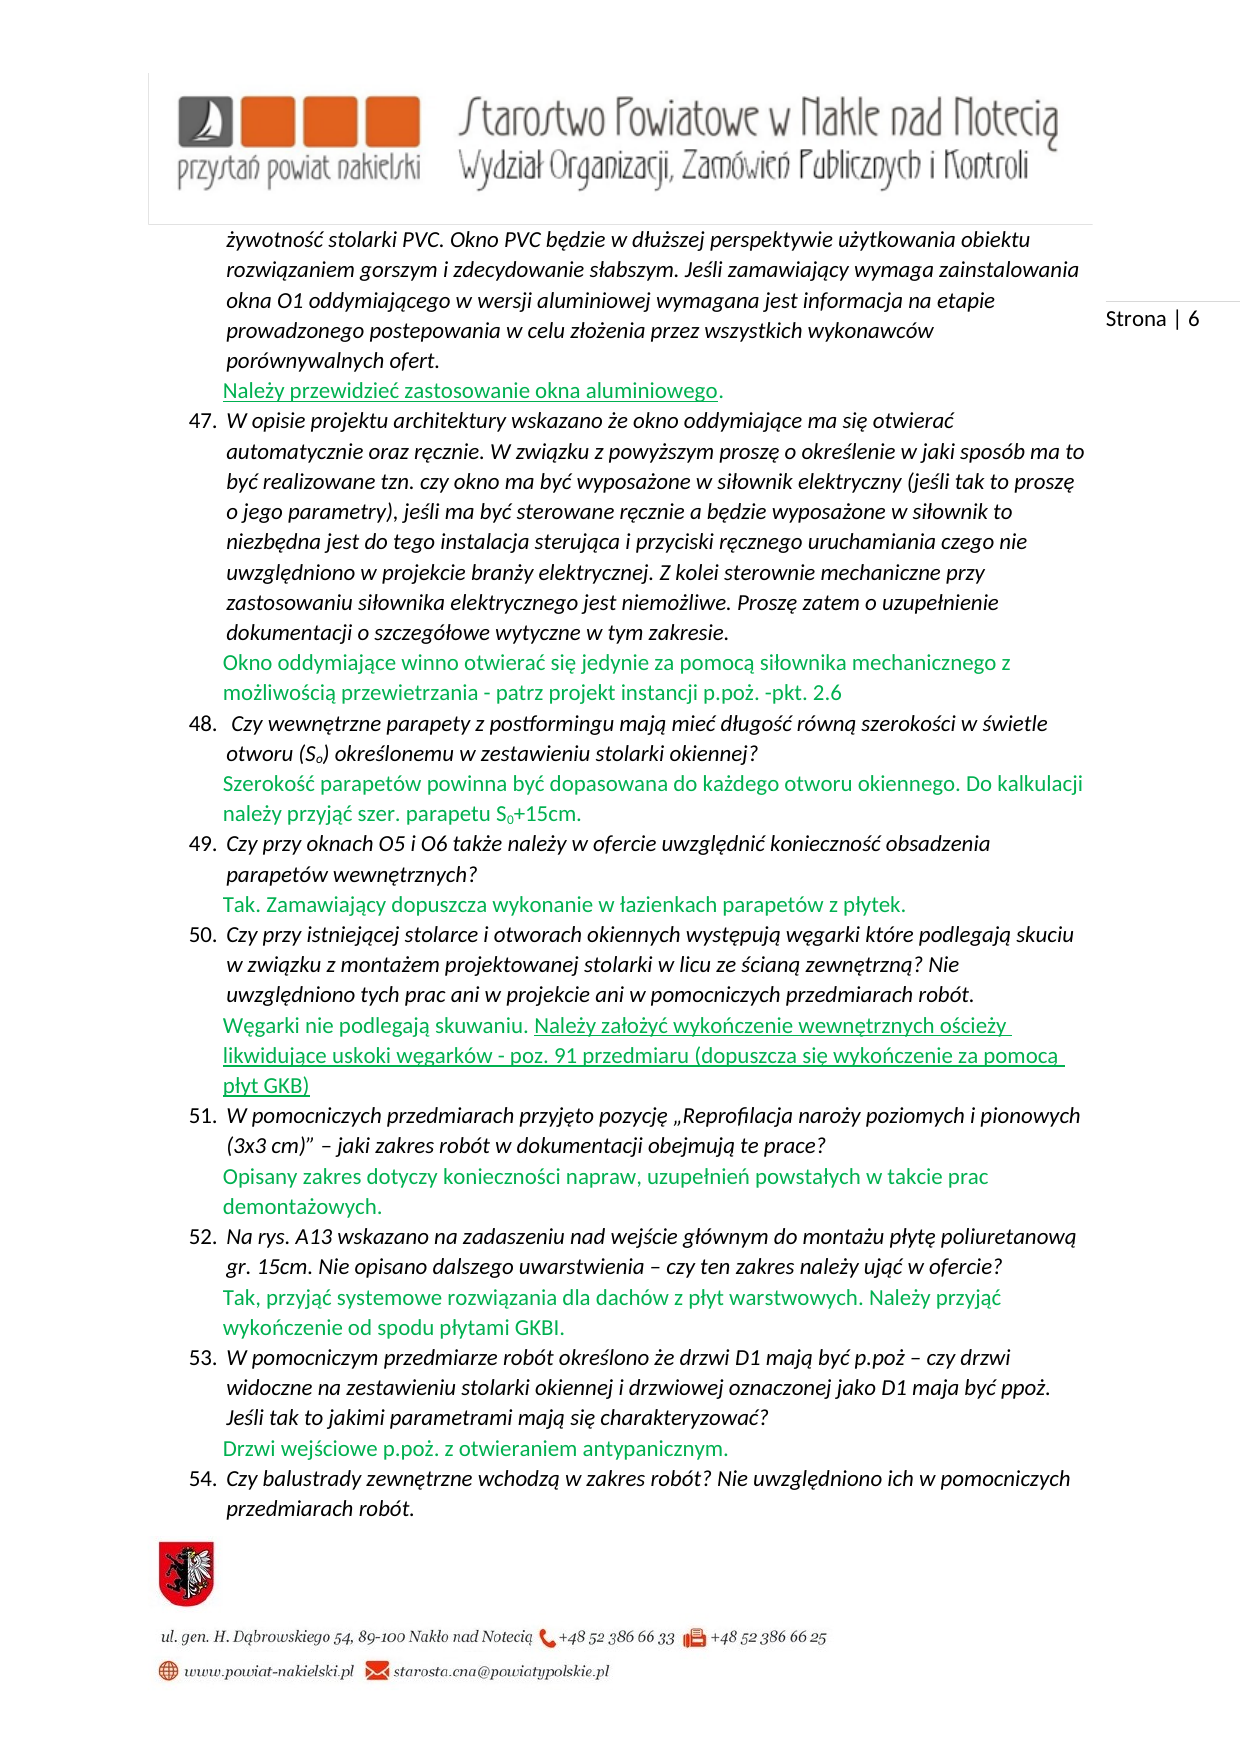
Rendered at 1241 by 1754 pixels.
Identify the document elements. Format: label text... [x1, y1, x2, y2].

list Drzwi wejściowe p.poż. z otwieraniem antypanicznym. [223, 1434, 1093, 1462]
list W pomocniczym przedmiarze robót określono że drzwi D1 mają być p.poż – czy drzwi widoczne na zestawieniu stolarki okiennej i drzwiowej oznaczonej jako D1 maja być ppoż. Jeśli tak to jakimi parametrami mają się charakteryzować? [188, 1343, 1093, 1432]
list Czy przy istniejącej stolarce i otworach okiennych występują węgarki które podlegają skuciu w związku z montażem projektowanej stolarki w licu ze ścianą zewnętrzną? Nie uwzględniono tych prac ani w projekcie ani w pomocniczych przedmiarach robót. [188, 920, 1093, 1009]
list Czy balustrady zewnętrzne wchodzą w zakres robót? Nie uwzględniono ich w pomocniczych przedmiarach robót. [188, 1464, 1093, 1522]
list W opisie projektu architektury wskazano że okno oddymiające ma się otwierać automatycznie oraz ręcznie. W związku z powyższym proszę o określenie w jaki sposób ma to być realizowane tzn. czy okno ma być wyposażone w siłownik elektryczny (jeśli tak to proszę o jego parametry), jeśli ma być sterowane ręcznie a będzie wyposażone w siłownik to niezbędna jest do tego instalacja sterująca i przyciski ręcznego uruchamiania czego nie uwzględniono w projekcie branży elektrycznej. Z kolei sterownie mechaniczne przy zastosowaniu siłownika elektrycznego jest niemożliwe. Proszę zatem o uzupełnienie dokumentacji o szczegółowe wytyczne w tym zakresie. [188, 407, 1093, 646]
list Na rys. A13 wskazano na zadaszeniu nad wejście głównym do montażu płytę poliuretanową gr. 15cm. Nie opisano dalszego uwarstwienia – czy ten zakres należy ująć w ofercie? [188, 1222, 1093, 1281]
list Opisany zakres dotyczy konieczności napraw, uzupełnień powstałych w takcie prac demontażowych. [223, 1162, 1093, 1220]
list Węgarki nie podlegają skuwaniu. Należy założyć wykończenie wewnętrznych ościeży likwidujące uskoki węgarków - poz. 91 przedmiaru (dopuszcza się wykończenie za pomocą płyt GKB) [223, 1011, 1093, 1099]
list W pomocniczych przedmiarach przyjęto pozycję „Reprofilacja naroży poziomych i pionowych (3x3 cm)” – jaki zakres robót w dokumentacji obejmują te prace? [188, 1101, 1093, 1160]
list Tak. Zamawiający dopuszcza wykonanie w łazienkach parapetów z płytek. [223, 890, 1093, 918]
list Czy przy oknach O5 i O6 także należy w ofercie uwzględnić konieczność obsadzenia parapetów wewnętrznych? [188, 829, 1093, 888]
list Okno oddymiające winno otwierać się jedynie za pomocą siłownika mechanicznego z możliwością przewietrzania - patrz projekt instancji p.poż. -pkt. 2.6 [223, 648, 1093, 707]
list Należy przewidzieć zastosowanie okna aluminiowego. [223, 376, 1093, 404]
list Tak, przyjąć systemowe rozwiązania dla dachów z płyt warstwowych. Należy przyjąć wykończenie od spodu płytami GKBI. [223, 1283, 1093, 1341]
picture [147, 73, 1093, 226]
picture [147, 1536, 1070, 1699]
list Szerokość parapetów powinna być dopasowana do każdego otworu okiennego. Do kalkulacji należy przyjąć szer. parapetu S0+15cm. [223, 769, 1093, 827]
list Czy wewnętrzne parapety z postformingu mają mieć długość równą szerokości w świetle otworu (So) określonemu w zestawieniu stolarki okiennej? [188, 709, 1093, 767]
